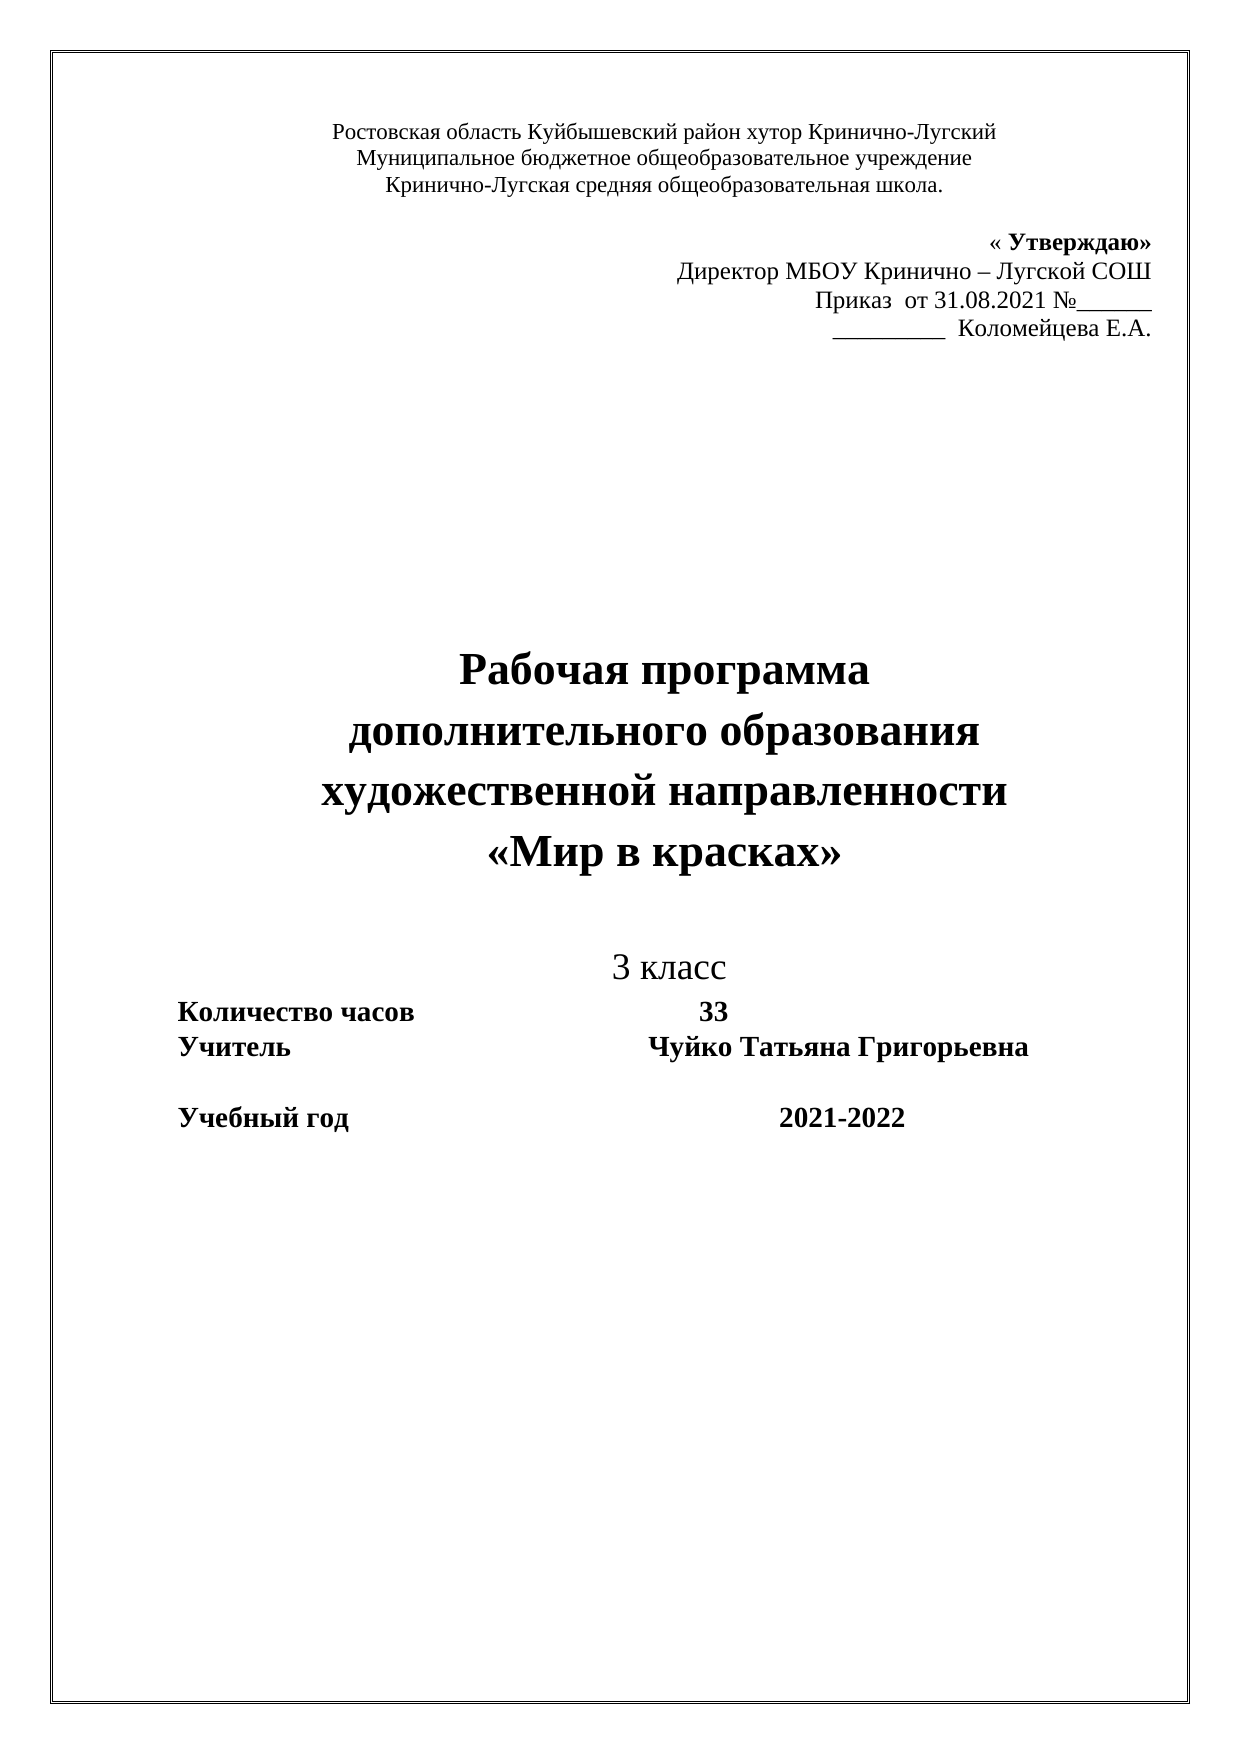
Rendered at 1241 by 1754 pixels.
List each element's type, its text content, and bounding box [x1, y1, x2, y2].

text Рабочая программа [177, 642, 1152, 694]
text _________ Коломейцева Е.А. [177, 313, 1152, 342]
text дополнительного образования [177, 702, 1152, 755]
text Муниципальное бюджетное общеобразовательное учреждение [177, 144, 1152, 171]
text « Утверждаю» [177, 227, 1152, 256]
text Ростовская область Куйбышевский район хутор Кринично-Лугский [177, 118, 1152, 144]
text художественной направленности [177, 763, 1152, 816]
text Учитель Чуйко Татьяна Григорьевна [177, 1029, 1152, 1063]
text Директор МБОУ Кринично – Лугской СОШ [177, 256, 1152, 285]
text «Мир в красках» [177, 823, 1152, 876]
text Приказ от 31.08.2021 №______ [177, 285, 1152, 313]
text 3 класс [177, 944, 1152, 988]
text Кринично-Лугская средняя общеобразовательная школа. [177, 171, 1152, 197]
text Учебный год 2021-2022 [177, 1100, 1152, 1133]
text Количество часов 33 [177, 994, 1152, 1028]
